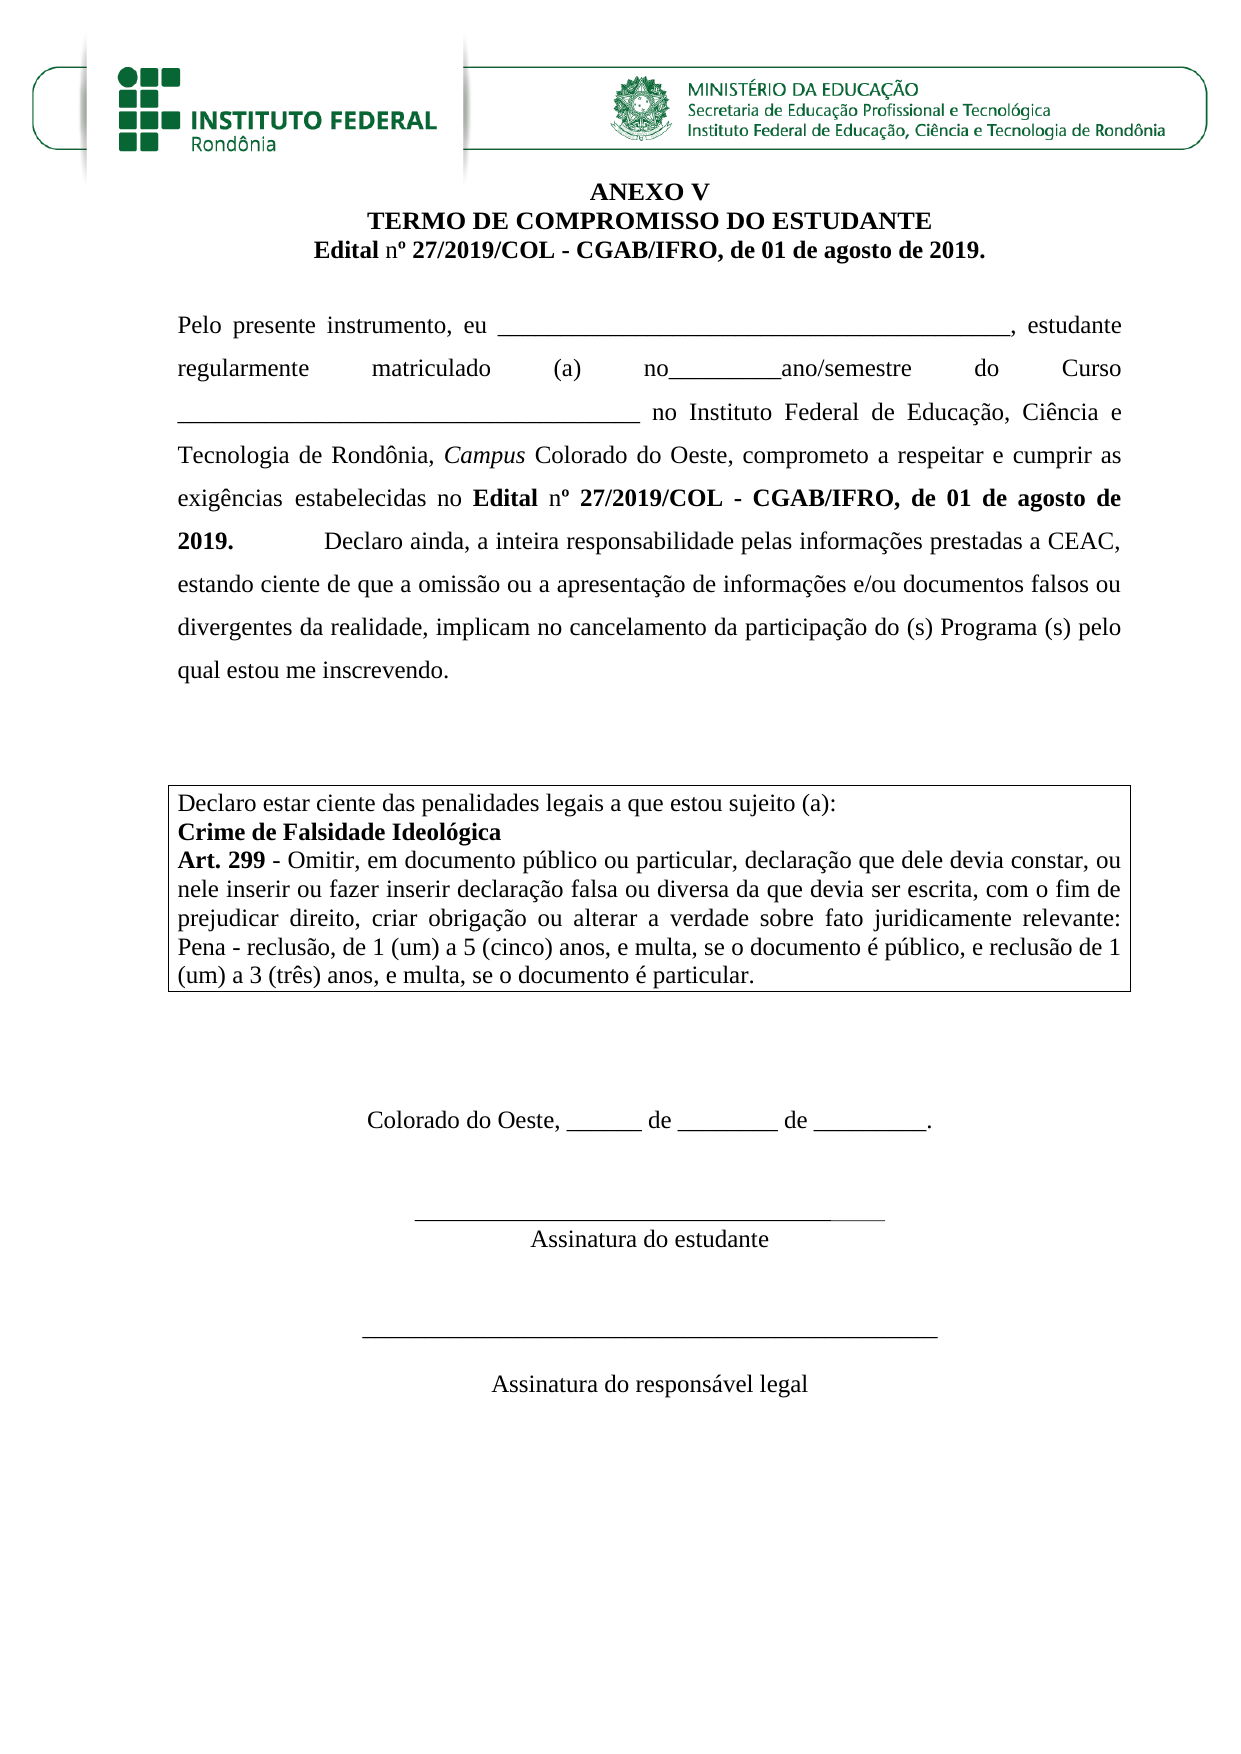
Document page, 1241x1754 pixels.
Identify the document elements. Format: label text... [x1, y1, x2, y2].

text Crime de Falsidade Ideológica [177, 817, 1122, 842]
text Assinatura do responsável legal [177, 1369, 1122, 1398]
text Assinatura do estudante [177, 1192, 1122, 1252]
text ANEXO V [177, 177, 1122, 206]
text Pelo presente instrumento, eu _________________________________________, estudante regularmente matriculado (a) no_________ano/semestre do Curso _____________________________________ no Instituto Federal de Educação, Ciência e Tecnologia de Rondônia, Campus Colorado do Oeste, comprometo a respeitar e cumprir as exigências estabelecidas no Edital nº 27/2019/COL - CGAB/IFRO, de 01 de agosto de 2019. Declaro ainda, a inteira responsabilidade pelas informações prestadas a CEAC, estando ciente de que a omissão ou a apresentação de informações e/ou documentos falsos ou divergentes da realidade, implicam no cancelamento da participação do (s) Programa (s) pelo qual estou me inscrevendo. [177, 310, 1122, 684]
picture [0, 2, 1241, 209]
text Colorado do Oeste, ______ de ________ de _________. [177, 1105, 1122, 1134]
text Declaro estar ciente das penalidades legais a que estou sujeito (a): [169, 786, 1130, 817]
text ______________________________________________ [177, 1312, 1122, 1341]
text Art. 299 - Omitir, em documento público ou particular, declaração que dele devia constar, ou nele inserir ou fazer inserir declaração falsa ou diversa da que devia ser escrita, com o fim de prejudicar direito, criar obrigação ou alterar a verdade sobre fato juridicamente relevante: Pena - reclusão, de 1 (um) a 5 (cinco) anos, e multa, se o documento é público, e reclusão de 1 (um) a 3 (três) anos, e multa, se o documento é particular. [169, 842, 1130, 991]
text Edital nº 27/2019/COL - CGAB/IFRO, de 01 de agosto de 2019. [177, 235, 1122, 263]
text TERMO DE COMPROMISSO DO ESTUDANTE [177, 206, 1122, 235]
